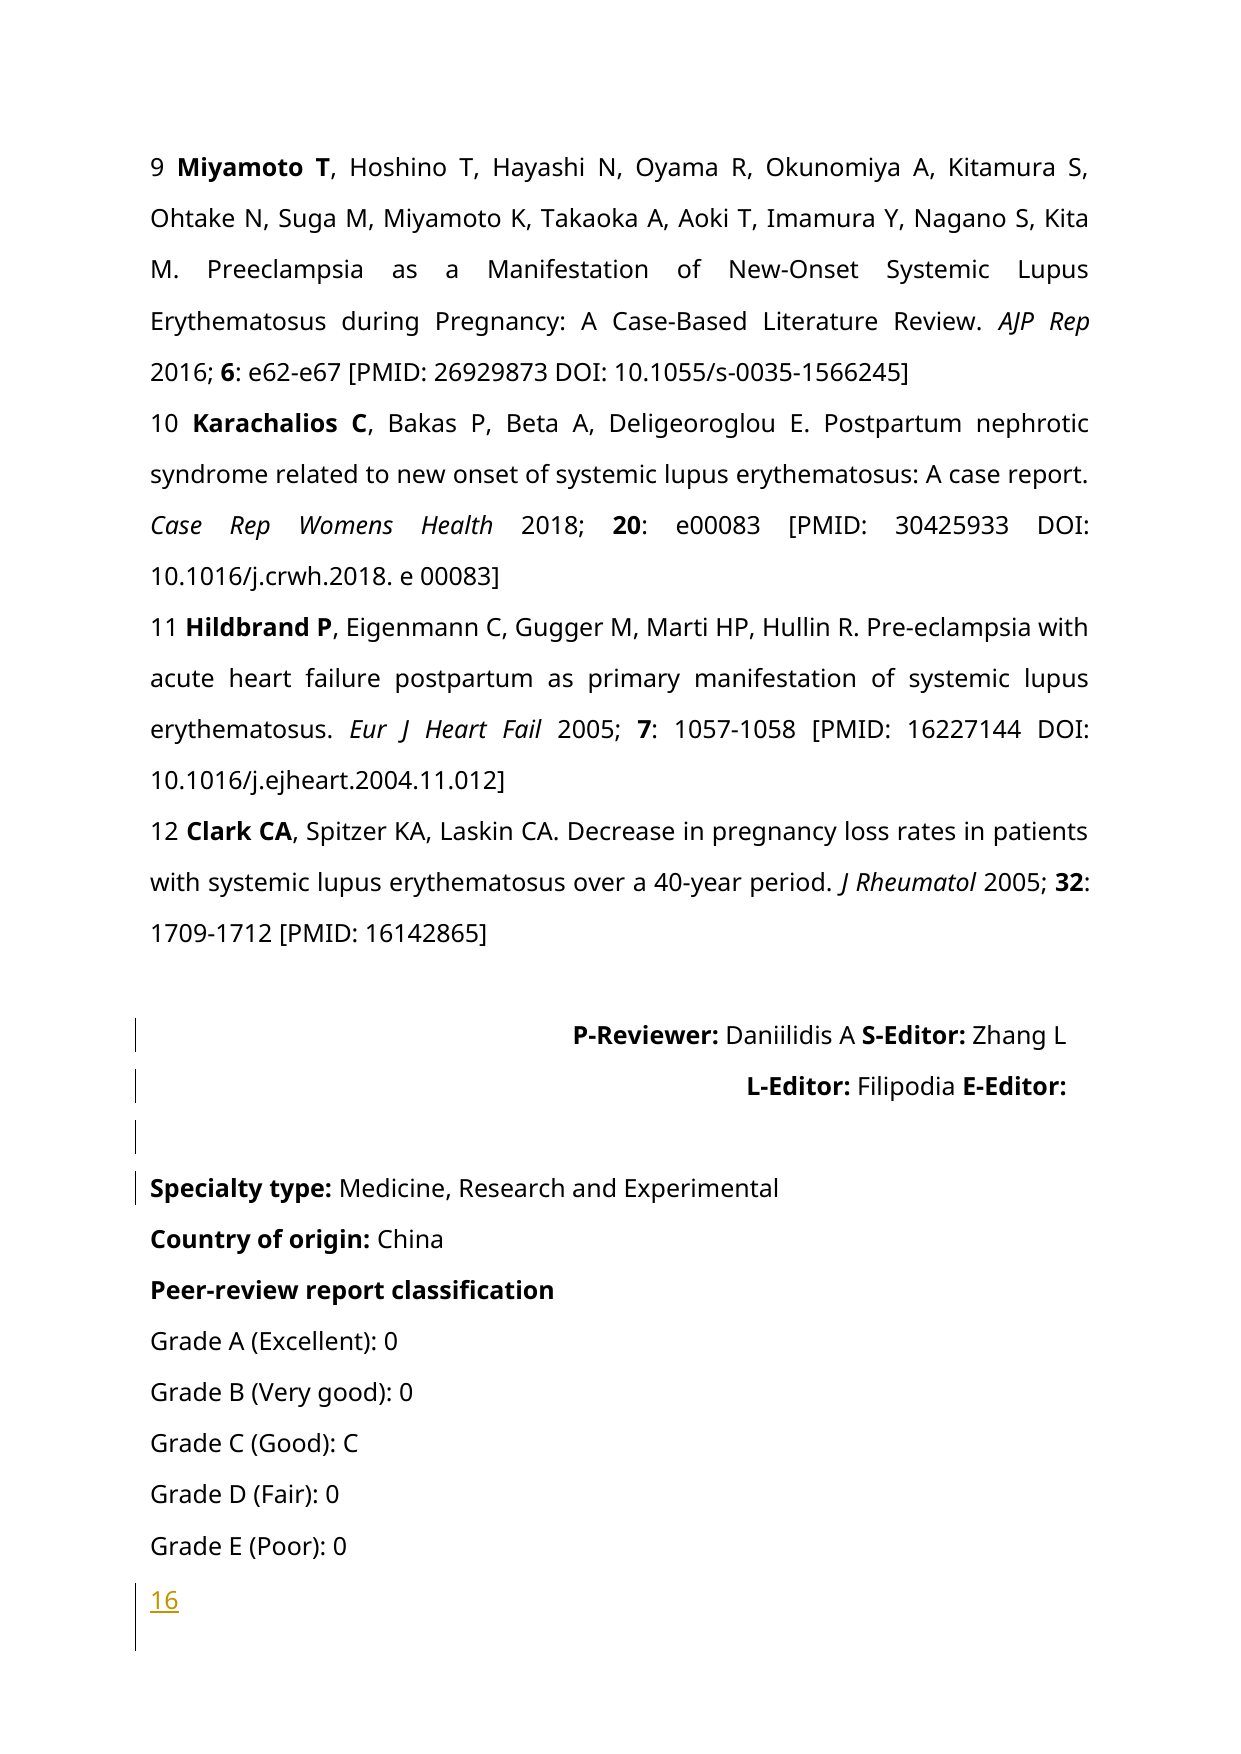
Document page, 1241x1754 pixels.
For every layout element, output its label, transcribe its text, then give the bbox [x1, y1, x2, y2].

text Grade A (Excellent): 0 [150, 1324, 1090, 1358]
text 11 Hildbrand P, Eigenmann C, Gugger M, Marti HP, Hullin R. Pre-eclampsia with acute heart failure postpartum as primary manifestation of systemic lupus erythematosus. Eur J Heart Fail 2005; 7: 1057-1058 [PMID: 16227144 DOI: 10.1016/j.ejheart.2004.11.012] [150, 609, 1090, 797]
text Grade B (Very good): 0 [150, 1375, 1090, 1409]
text 10 Karachalios C, Bakas P, Beta A, Deligeoroglou E. Postpartum nephrotic syndrome related to new onset of systemic lupus erythematosus: A case report. Case Rep Womens Health 2018; 20: e00083 [PMID: 30425933 DOI: 10.1016/j.crwh.2018. e 00083] [150, 405, 1090, 592]
text 9 Miyamoto T, Hoshino T, Hayashi N, Oyama R, Okunomiya A, Kitamura S, Ohtake N, Suga M, Miyamoto K, Takaoka A, Aoki T, Imamura Y, Nagano S, Kita M. Preeclampsia as a Manifestation of New-Onset Systemic Lupus Erythematosus during Pregnancy: A Case-Based Literature Review. AJP Rep 2016; 6: e62-e67 [PMID: 26929873 DOI: 10.1055/s-0035-1566245] [150, 150, 1090, 388]
text Grade E (Poor): 0 [150, 1528, 1090, 1562]
text Peer-review report classification [150, 1273, 1090, 1307]
text 12 Clark CA, Spitzer KA, Laskin CA. Decrease in pregnancy loss rates in patients with systemic lupus erythematosus over a 40-year period. J Rheumatol 2005; 32: 1709-1712 [PMID: 16142865] [150, 813, 1090, 950]
list P-Reviewer: Daniilidis A S-Editor: Zhang L [149, 1018, 1066, 1052]
text Specialty type: Medicine, Research and Experimental [150, 1171, 1090, 1205]
text Country of origin: China [150, 1222, 1090, 1256]
text Grade D (Fair): 0 [150, 1477, 1090, 1511]
text Grade C (Good): C [150, 1426, 1090, 1460]
list L-Editor: Filipodia E-Editor: [149, 1069, 1066, 1103]
